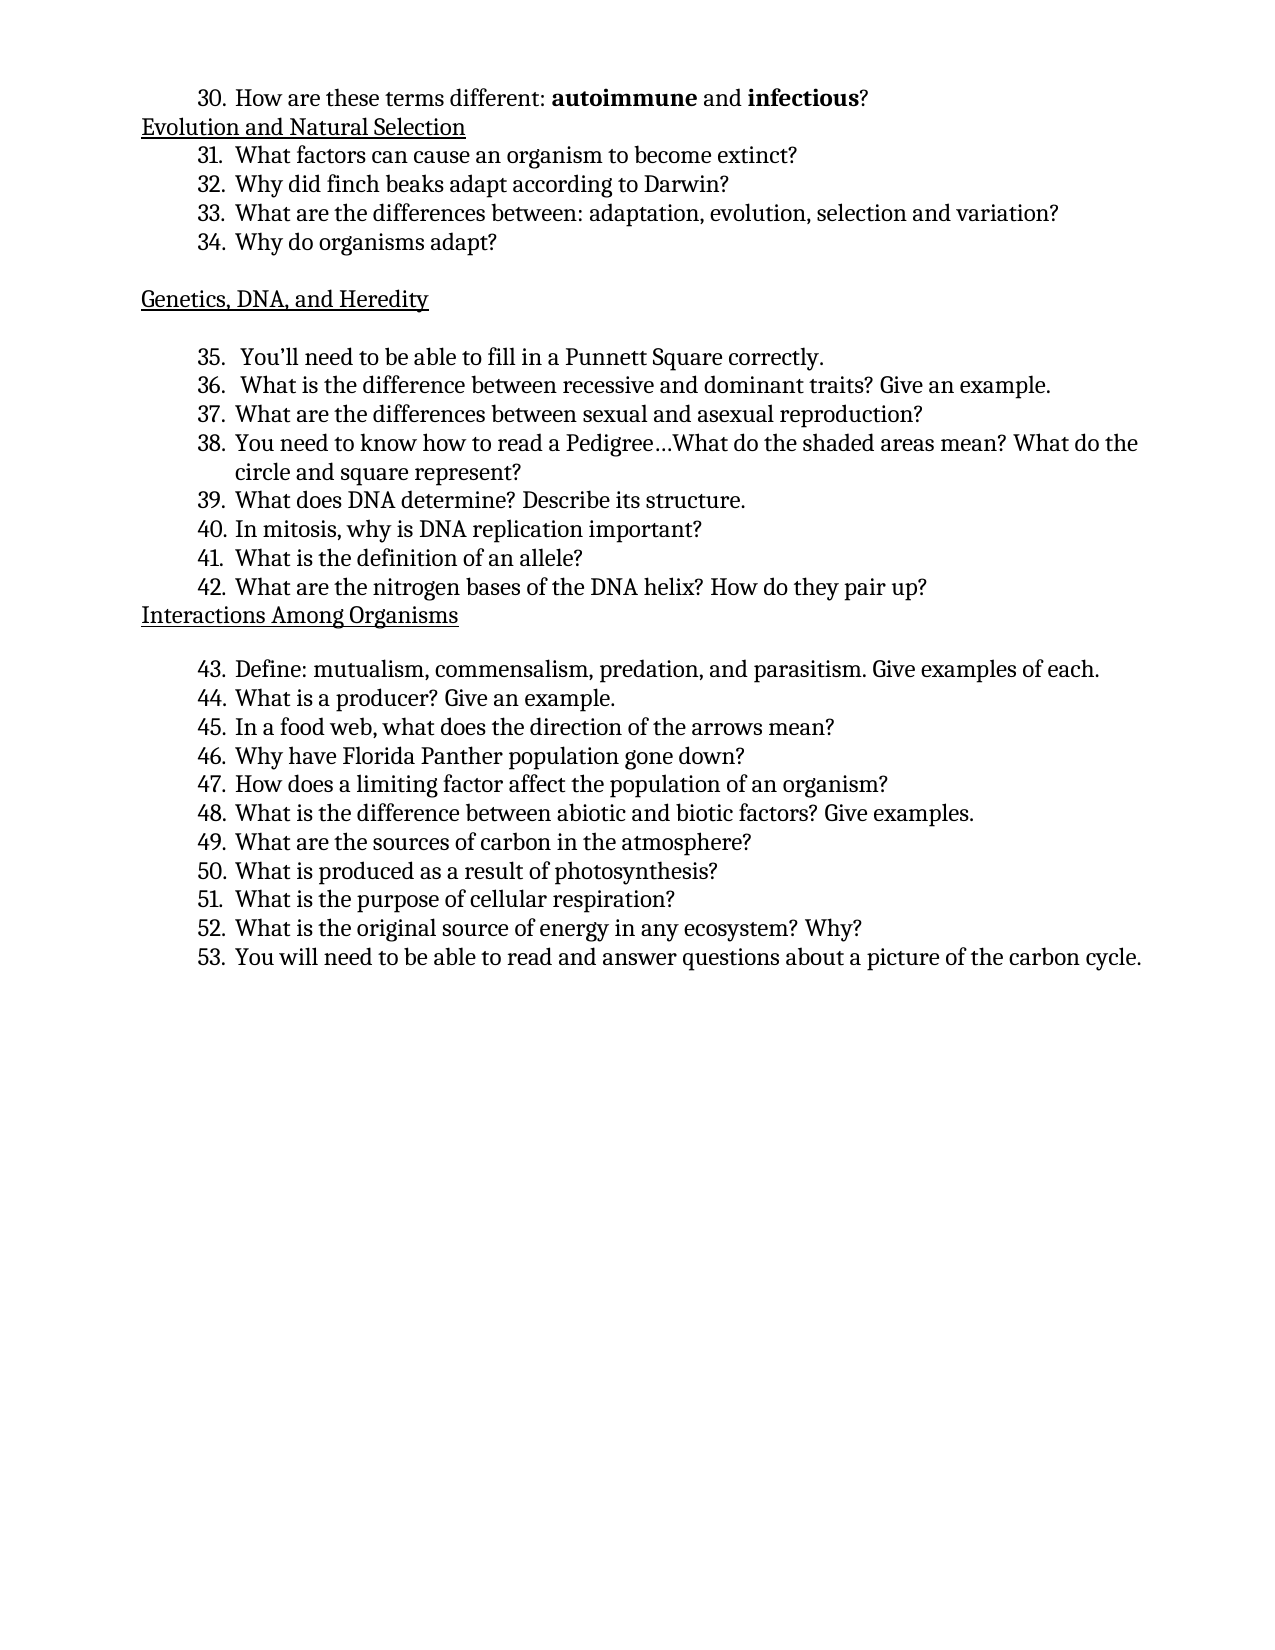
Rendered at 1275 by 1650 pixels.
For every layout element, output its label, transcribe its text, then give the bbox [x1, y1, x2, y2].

list What are the differences between sexual and asexual reproduction? [197, 400, 1162, 429]
list What are the differences between: adaptation, evolution, selection and variation? [197, 199, 1162, 228]
list What is the original source of energy in any ecosystem? Why? [197, 914, 1162, 943]
list What is the difference between recessive and dominant traits? Give an example. [197, 371, 1162, 400]
list How are these terms different: autoimmune and infectious? [197, 84, 1162, 113]
list What factors can cause an organism to become extinct? [197, 141, 1162, 170]
text Interactions Among Organisms [141, 601, 1162, 630]
list Why do organisms adapt? [197, 228, 1162, 256]
list What is the difference between abiotic and biotic factors? Give examples. [197, 799, 1162, 828]
list What is the definition of an allele? [197, 544, 1162, 573]
list Genetics, DNA, and Heredity [141, 285, 1162, 314]
list How does a limiting factor affect the population of an organism? [197, 770, 1162, 799]
list Evolution and Natural Selection [141, 113, 1162, 141]
list What is the purpose of cellular respiration? [197, 885, 1162, 914]
list What is a producer? Give an example. [197, 684, 1162, 713]
list Why have Florida Panther population gone down? [197, 742, 1162, 770]
list You’ll need to be able to fill in a Punnett Square correctly. [197, 343, 1162, 371]
list What are the sources of carbon in the atmosphere? [197, 828, 1162, 857]
list What does DNA determine? Describe its structure. [197, 486, 1162, 515]
list What are the nitrogen bases of the DNA helix? How do they pair up? [197, 573, 1162, 601]
list Why did finch beaks adapt according to Darwin? [197, 170, 1162, 199]
list You will need to be able to read and answer questions about a picture of the carbon cycle. [197, 943, 1162, 972]
list In mitosis, why is DNA replication important? [197, 515, 1162, 544]
list You need to know how to read a Pedigree…What do the shaded areas mean? What do the circle and square represent? [197, 429, 1162, 486]
list Define: mutualism, commensalism, predation, and parasitism. Give examples of each. [197, 655, 1162, 684]
list In a food web, what does the direction of the arrows mean? [197, 713, 1162, 742]
list What is produced as a result of photosynthesis? [197, 857, 1162, 885]
